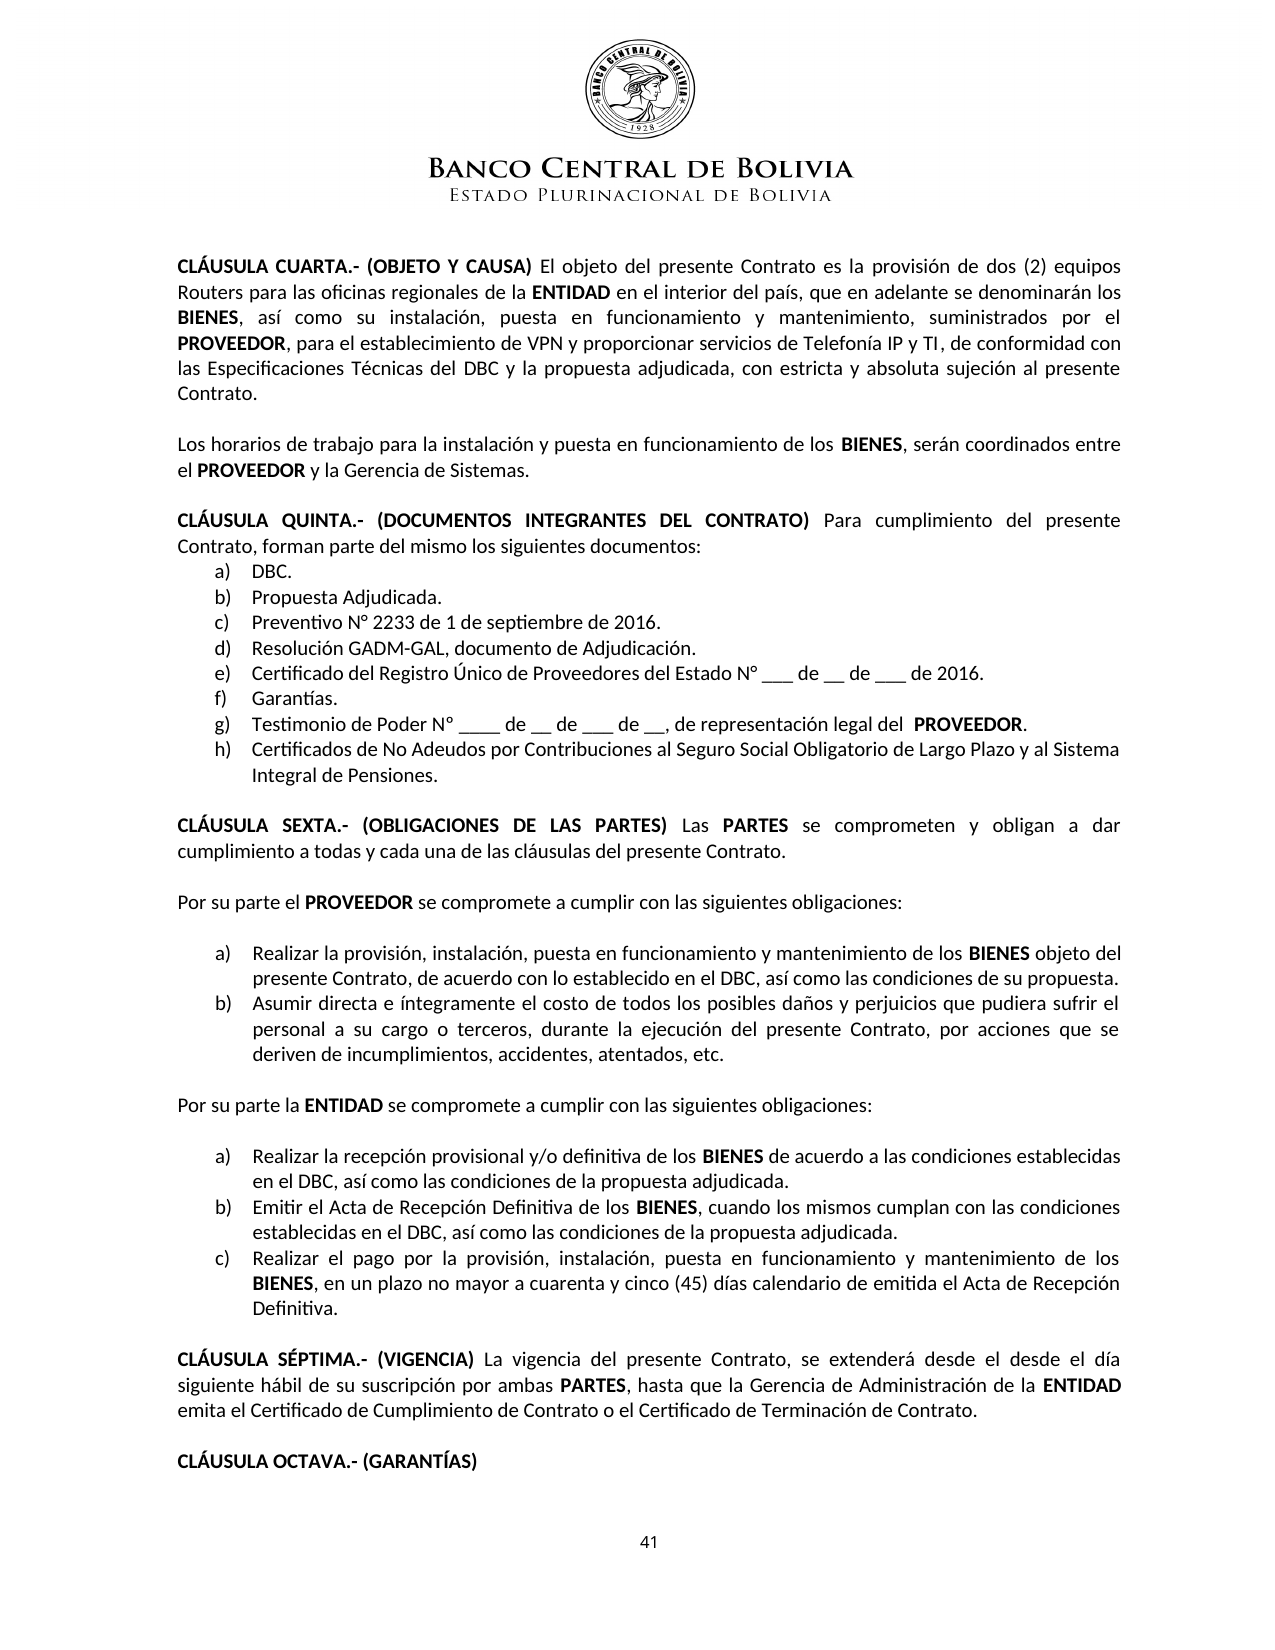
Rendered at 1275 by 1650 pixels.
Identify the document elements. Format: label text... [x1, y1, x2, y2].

text CLÁUSULA CUARTA.- (OBJETO Y CAUSA) El objeto del presente Contrato es la provisión de dos (2) equipos Routers para las oficinas regionales de la ENTIDAD en el interior del país, que en adelante se denominarán los BIENES, así como su instalación, puesta en funcionamiento y mantenimiento, suministrados por el PROVEEDOR, para el establecimiento de VPN y proporcionar servicios de Telefonía IP y TI, de conformidad con las Especificaciones Técnicas del DBC y la propuesta adjudicada, con estricta y absoluta sujeción al presente Contrato. [177, 253, 1121, 406]
list Realizar el pago por la provisión, instalación, puesta en funcionamiento y mantenimiento de los BIENES, en un plazo no mayor a cuarenta y cinco (45) días calendario de emitida el Acta de Recepción Definitiva. [215, 1245, 1121, 1321]
text CLÁUSULA SÉPTIMA.- (VIGENCIA) La vigencia del presente Contrato, se extenderá desde el desde el día siguiente hábil de su suscripción por ambas partes, hasta que la Gerencia de Administración de la ENTIDAD emita el Certificado de Cumplimiento de Contrato o el Certificado de Terminación de Contrato. [177, 1346, 1121, 1423]
text CLÁUSULA OCTAVA.- (GARANTÍAS) [177, 1448, 1121, 1473]
list Realizar la provisión, instalación, puesta en funcionamiento y mantenimiento de los BIENES objeto del presente Contrato, de acuerdo con lo establecido en el DBC, así como las condiciones de su propuesta. [215, 940, 1121, 991]
text Los horarios de trabajo para la instalación y puesta en funcionamiento de los BIENES, serán coordinados entre el PROVEEDOR y de Sistemas. [177, 431, 1121, 482]
list Realizar la recepción provisional y/o definitiva de los BIENES de acuerdo a las condiciones establecidas en el DBC, así como las condiciones de la propuesta adjudicada. [215, 1143, 1121, 1194]
text CLÁUSULA SEXTA.- (OBLIGACIONES DE LAS PARTES) Las PARTES se comprometen y obligan a dar cumplimiento a todas y cada una de las cláusulas del presente Contrato. [177, 813, 1121, 863]
list Testimonio de Poder Nº ____ de __ de ___ de __, de representación legal del PROVEEDOR. [214, 711, 1121, 736]
text CLÁUSULA QUINTA.- (DOCUMENTOS INTEGRANTES DEL CONTRATO) Para cumplimiento del presente Contrato, forman parte del mismo los siguientes documentos: [177, 508, 1121, 558]
text Por su parte el PROVEEDOR se compromete a cumplir con las siguientes obligaciones: [177, 889, 1121, 914]
text Por su parte la ENTIDAD se compromete a cumplir con las siguientes obligaciones: [177, 1092, 1121, 1118]
list Asumir directa e íntegramente el costo de todos los posibles daños y perjuicios que pudiera sufrir el personal a su cargo o terceros, durante la ejecución del presente Contrato, por acciones que se deriven de incumplimientos, accidentes, atentados, etc. [215, 991, 1121, 1067]
list Emitir el Acta de Recepción Definitiva de los BIENES, cuando los mismos cumplan con las condiciones establecidas en el DBC, así como las condiciones de la propuesta adjudicada. [215, 1194, 1121, 1245]
list Propuesta Adjudicada. [214, 584, 1121, 609]
list Resolución GADM-GAL, documento de Adjudicación. [214, 635, 1121, 660]
list Preventivo N° 2233 de 1 de septiembre de 2016. [214, 609, 1121, 635]
list DBC. [214, 558, 1121, 584]
list Certificados de No Adeudos por Contribuciones al Seguro Social Obligatorio de Largo Plazo y al Sistema Integral de Pensiones. [214, 736, 1121, 787]
list Garantías. [214, 686, 1121, 711]
list Certificado del Registro Único de Proveedores del Estado N° ___ de __ de ___ de 2016. [214, 660, 1121, 686]
picture [15, 6, 1262, 209]
